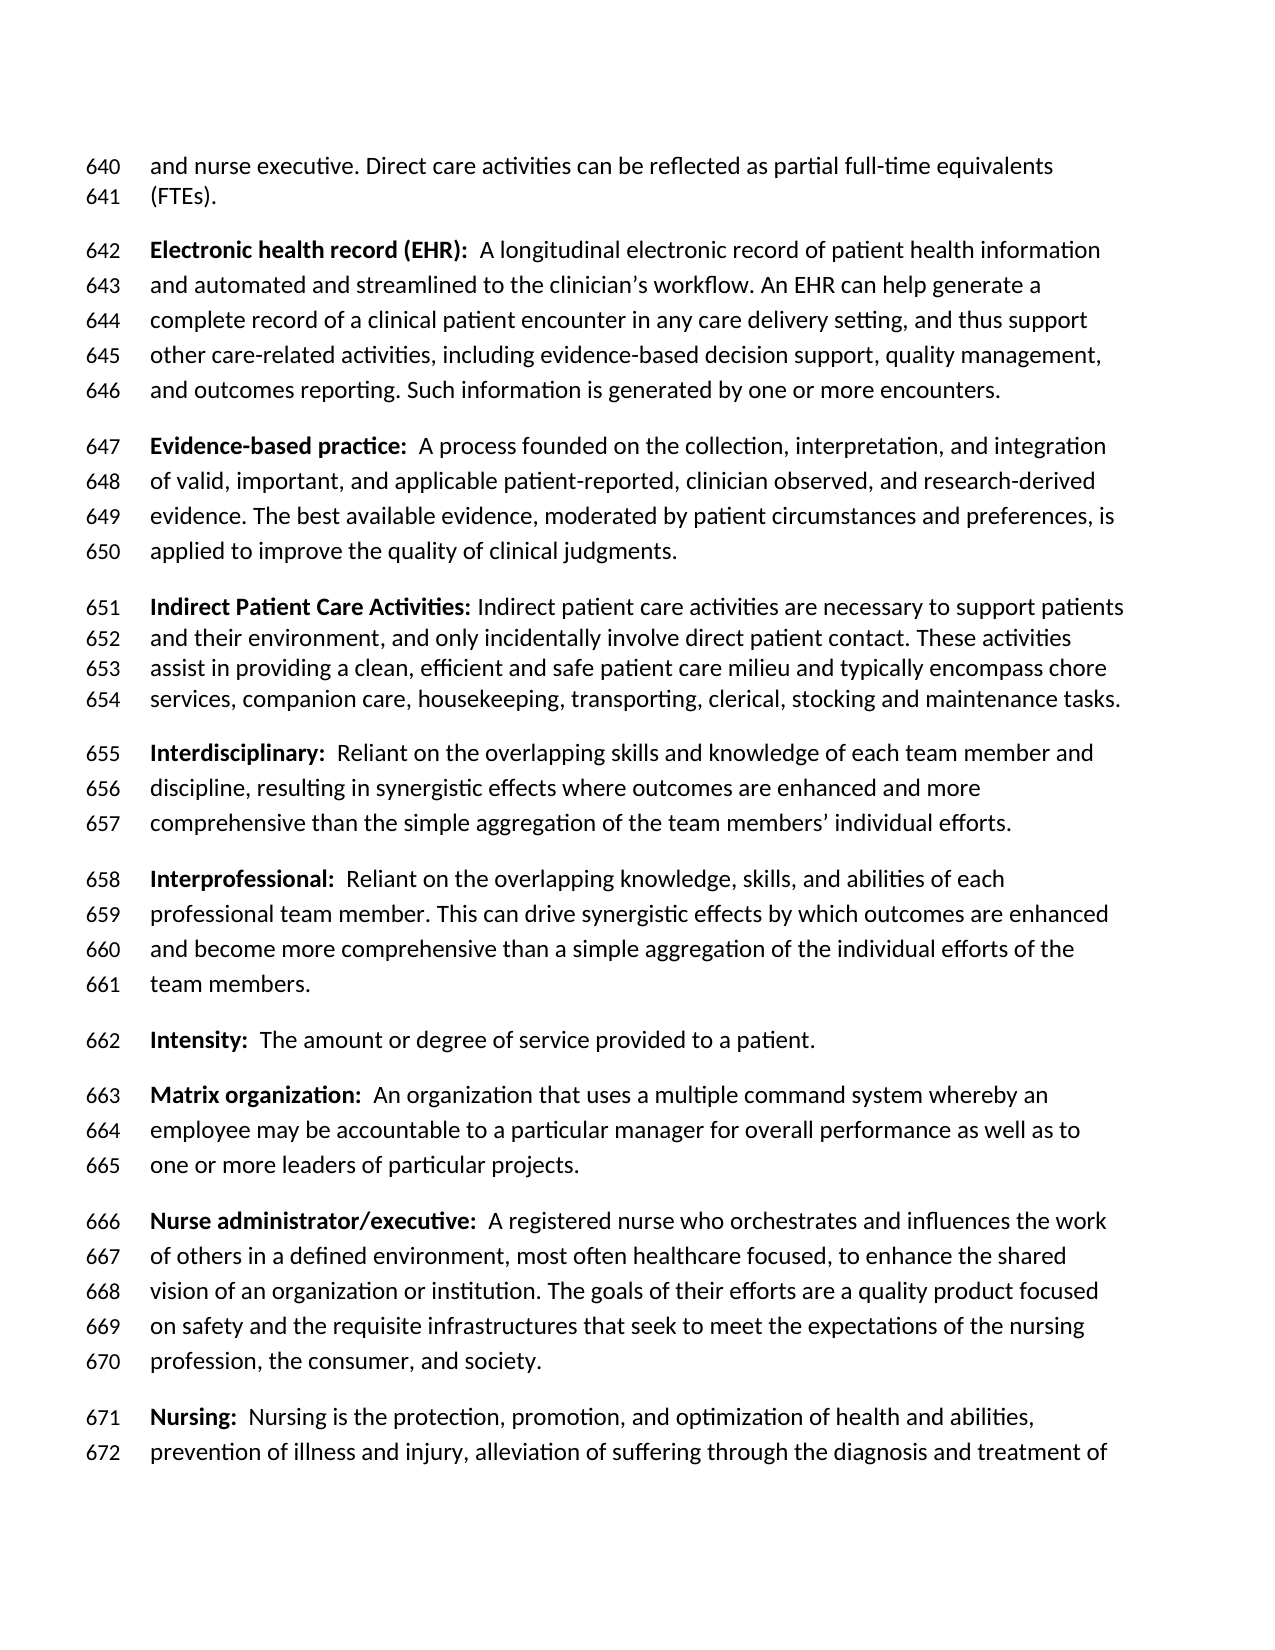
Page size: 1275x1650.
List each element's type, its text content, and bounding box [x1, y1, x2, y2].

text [150, 1401, 1125, 1467]
text Nurse administrator/executive: A registered nurse who orchestrates and influences the work of others in a defined environment, most often healthcare focused, to enhance the shared vision of an organization or institution. The goals of their efforts are a quality product focused on safety and the requisite infrastructures that seek to meet the expectations of the nursing profession, the consumer, and society. [150, 1205, 1125, 1376]
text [150, 150, 1125, 211]
text Intensity: The amount or degree of service provided to a patient. [150, 1024, 1125, 1054]
text Evidence-based practice: A process founded on the collection, interpretation, and integration of valid, important, and applicable patient-reported, clinician observed, and research-derived evidence. The best available evidence, moderated by patient circumstances and preferences, is applied to improve the quality of clinical judgments. [150, 431, 1125, 566]
text Electronic health record (EHR): A longitudinal electronic record of patient health information and automated and streamlined to the clinician’s workflow. An EHR can help generate a complete record of a clinical patient encounter in any care delivery setting, and thus support other care-related activities, including evidence-based decision support, quality management, and outcomes reporting. Such information is generated by one or more encounters. [150, 235, 1125, 405]
text Indirect Patient Care Activities: Indirect patient care activities are necessary to support patients and their environment, and only incidentally involve direct patient contact. These activities assist in providing a clean, efficient and safe patient care milieu and typically encompass chore services, companion care, housekeeping, transporting, clerical, stocking and maintenance tasks. [150, 591, 1125, 713]
text Matrix organization: An organization that uses a multiple command system whereby an employee may be accountable to a particular manager for overall performance as well as to one or more leaders of particular projects. [150, 1079, 1125, 1180]
text Interdisciplinary: Reliant on the overlapping skills and knowledge of each team member and discipline, resulting in synergistic effects where outcomes are enhanced and more comprehensive than the simple aggregation of the team members’ individual efforts. [150, 737, 1125, 838]
text Interprofessional: Reliant on the overlapping knowledge, skills, and abilities of each professional team member. This can drive synergistic effects by which outcomes are enhanced and become more comprehensive than a simple aggregation of the individual efforts of the team members. [150, 863, 1125, 998]
